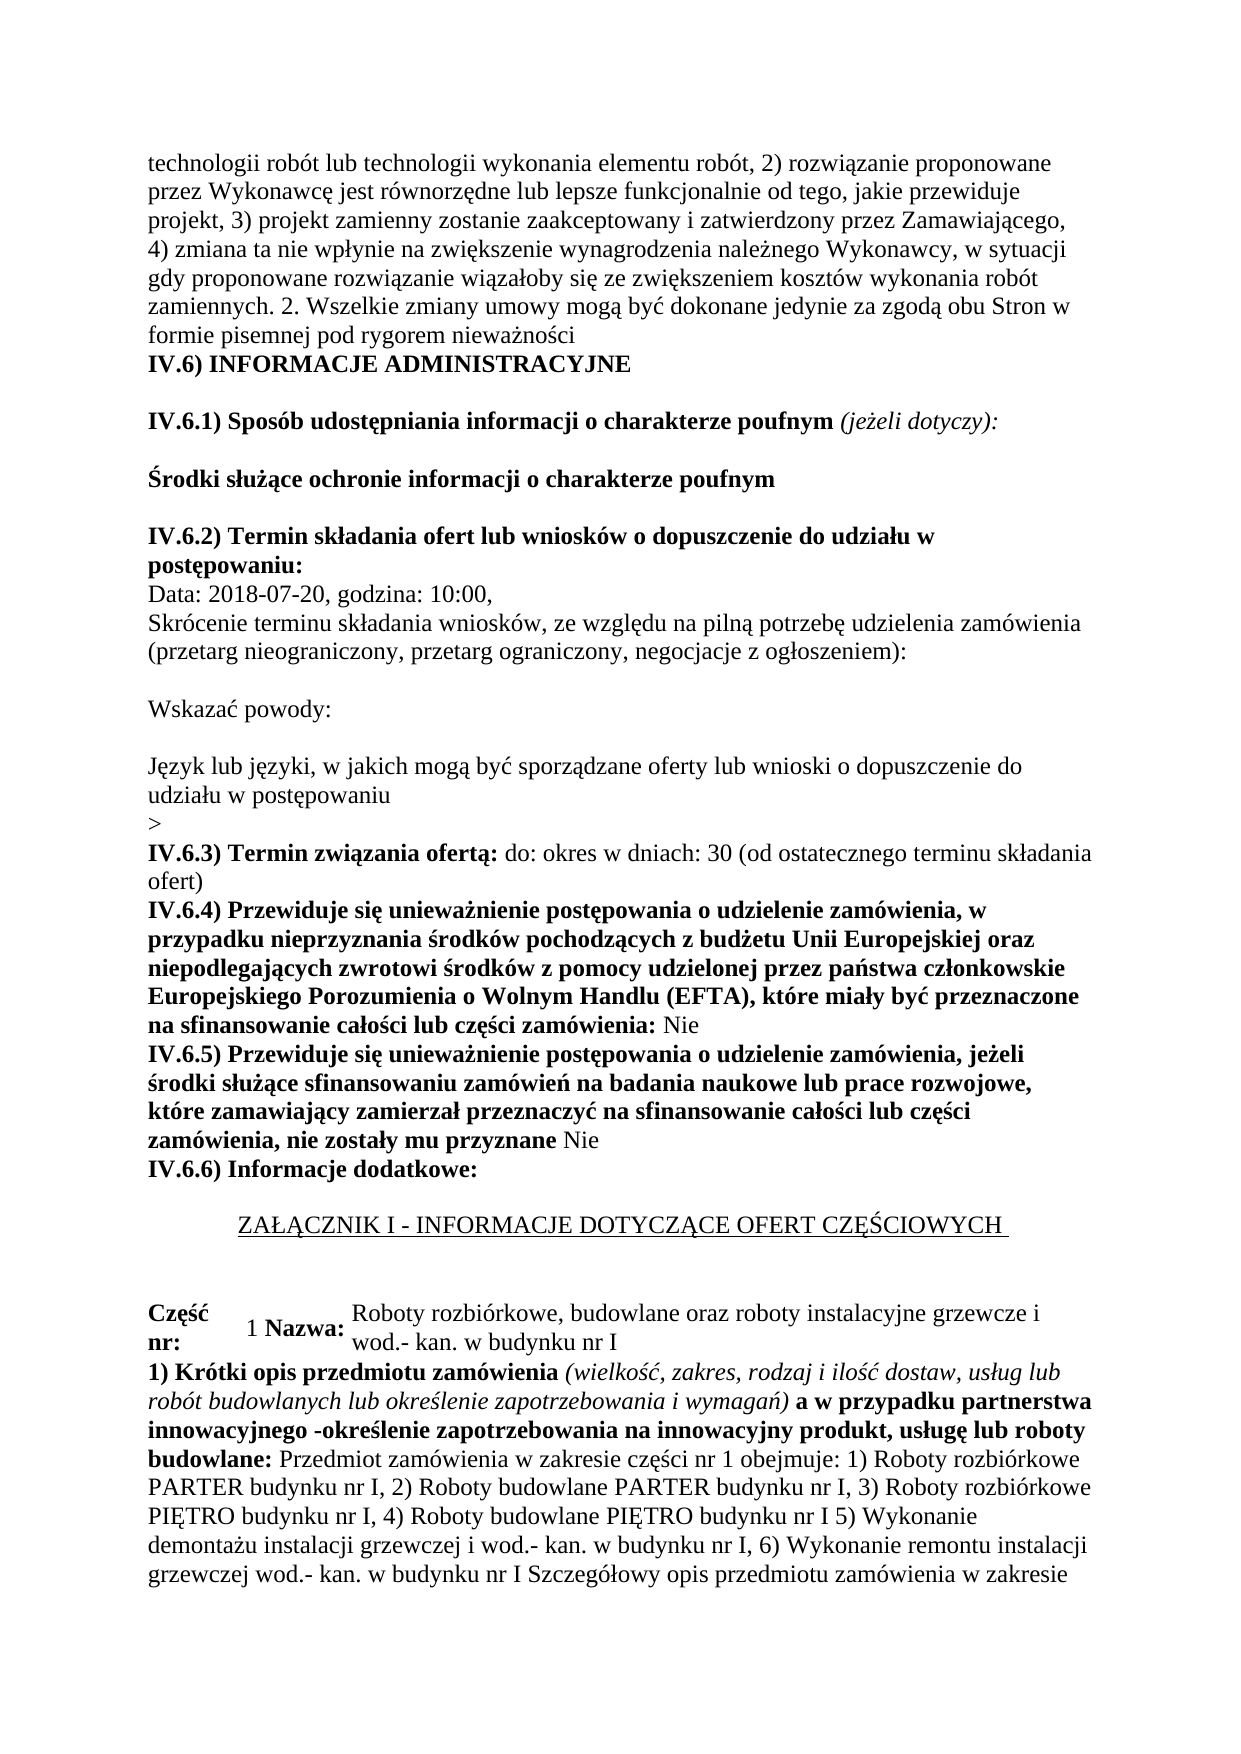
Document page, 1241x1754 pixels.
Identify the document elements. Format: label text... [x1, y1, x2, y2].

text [148, 1357, 1093, 1587]
table_header 1 [244, 1297, 263, 1357]
table_header Część nr: [146, 1297, 244, 1357]
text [148, 148, 1093, 1211]
text ZAŁĄCZNIK I - INFORMACJE DOTYCZĄCE OFERT CZĘŚCIOWYCH [148, 1211, 1093, 1239]
table_header Nazwa: [263, 1297, 350, 1357]
table_header Roboty rozbiórkowe, budowlane oraz roboty instalacyjne grzewcze i wod.- kan. w budynku nr I [350, 1297, 1100, 1357]
